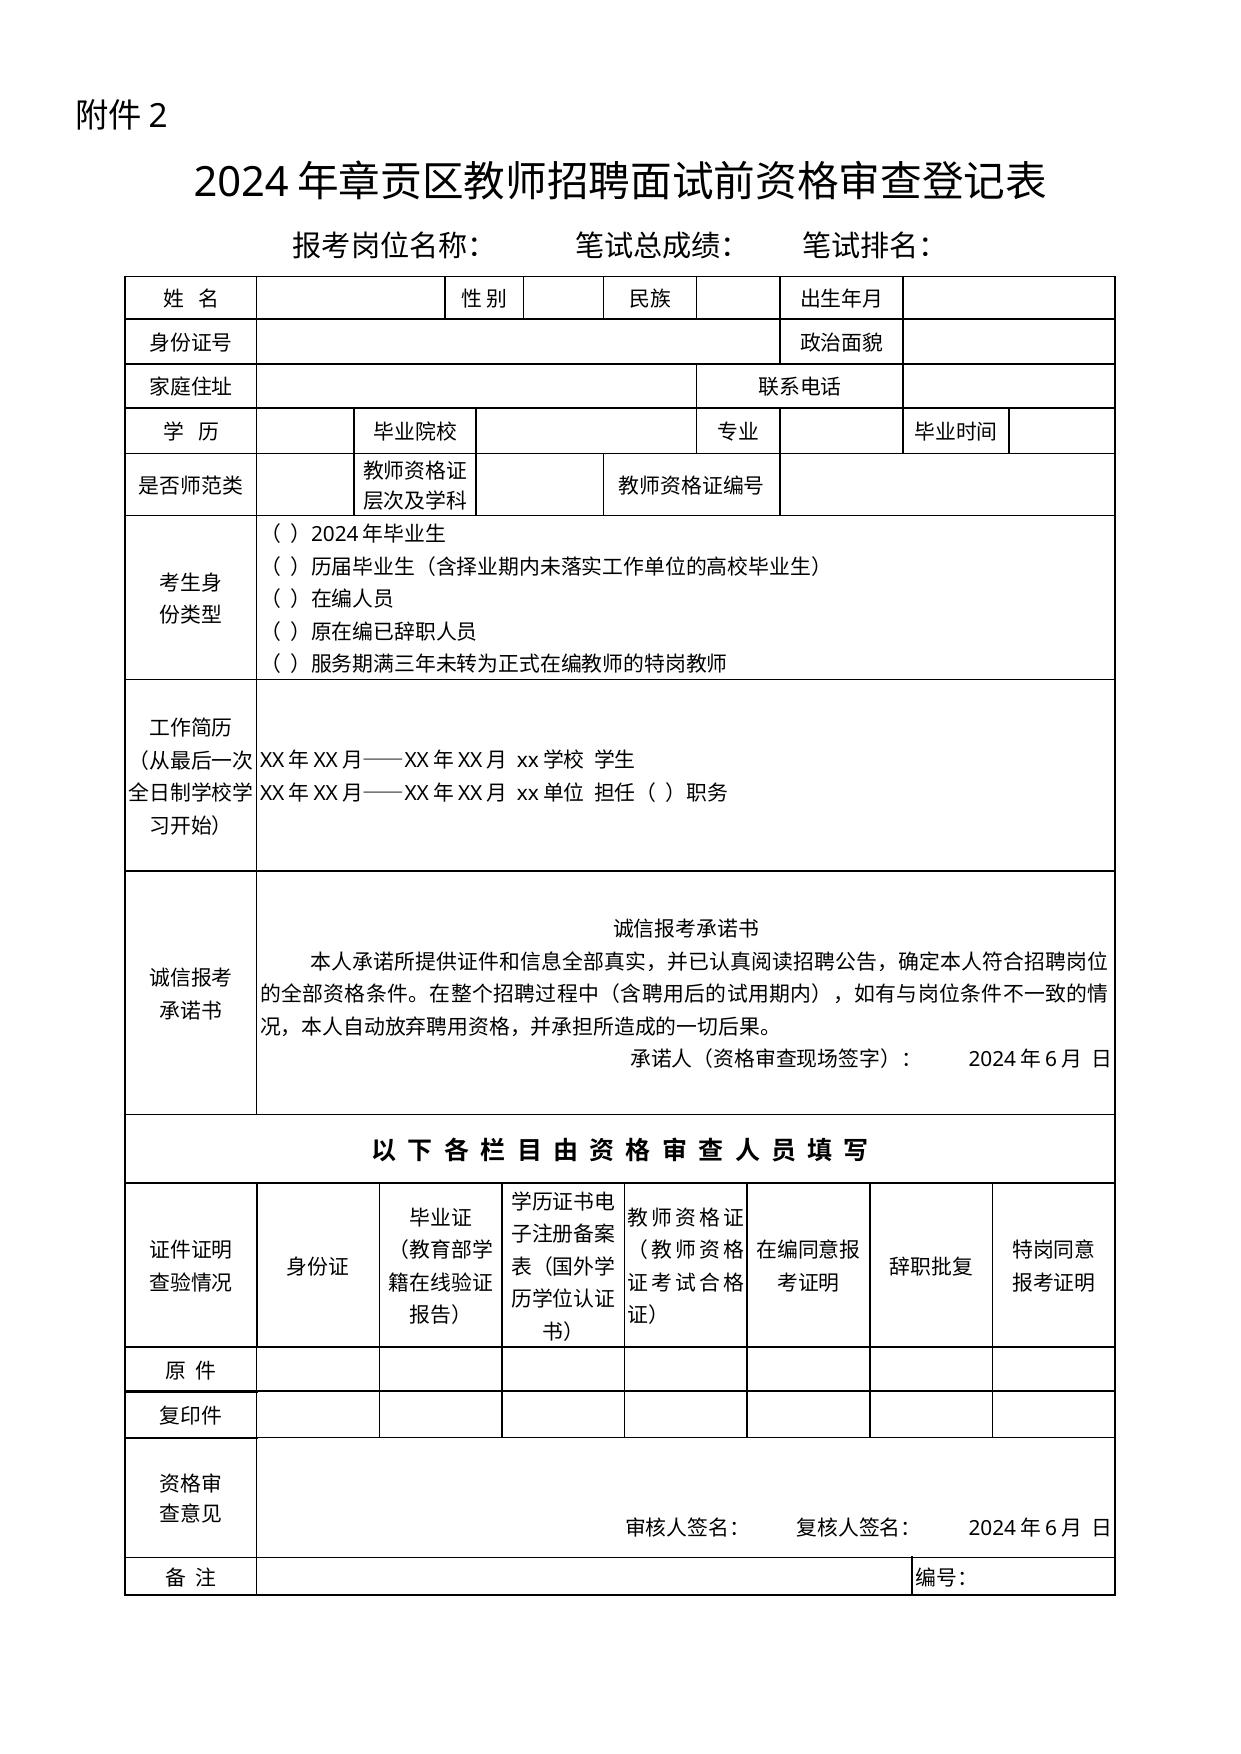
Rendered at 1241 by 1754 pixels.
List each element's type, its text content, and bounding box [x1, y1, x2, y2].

table_header [257, 277, 444, 318]
table_cell 证件证明 查验情况 [126, 1184, 256, 1346]
table_cell [1010, 409, 1114, 453]
table_cell 资格审 查意见 [126, 1439, 256, 1556]
table_cell [257, 320, 779, 363]
table_cell [477, 454, 603, 515]
table_cell [257, 365, 696, 407]
table_cell 特岗同意 报考证明 [993, 1184, 1114, 1346]
table_cell 教师资格证（教师资格证考试合格证） [625, 1184, 746, 1346]
table_cell 教师资格证层次及学科 [355, 454, 475, 515]
table_cell 原 件 [126, 1348, 256, 1390]
table_cell 工作简历 （从最后一次全日制学校学习开始） [126, 680, 256, 870]
table_cell [904, 365, 1114, 407]
table_cell 在编同意报考证明 [748, 1184, 869, 1346]
table_cell [257, 1392, 379, 1437]
table_cell XX年XX月——XX年XX月 xx学校 学生 XX年XX月——XX年XX月 xx单位 担任（ ）职务 [257, 680, 1114, 870]
table_cell 政治面貌 [781, 320, 902, 363]
table_cell 教师资格证编号 [604, 454, 779, 515]
table_header 姓 名 [126, 277, 256, 318]
table_header 民族 [604, 277, 696, 318]
table_cell （ ）2024年毕业生 （ ）历届毕业生（含择业期内未落实工作单位的高校毕业生） （ ）在编人员 （ ）原在编已辞职人员 （ ）服务期满三年未转为正式在编教师的特岗教师 [257, 516, 1114, 679]
table_cell 毕业院校 [355, 409, 475, 453]
table_cell [257, 409, 353, 453]
table_cell [993, 1348, 1114, 1390]
table_cell [781, 454, 1114, 515]
table_cell [257, 1348, 379, 1390]
table_cell 是否师范类 [126, 454, 256, 515]
table_cell [904, 320, 1114, 363]
table_cell [625, 1392, 746, 1437]
table_cell [748, 1392, 869, 1437]
table_header [697, 277, 779, 318]
table_cell [257, 1558, 911, 1594]
text 附件2 [75, 81, 1165, 146]
table_cell 身份证号 [126, 320, 256, 363]
table_cell [477, 409, 696, 453]
table_cell [748, 1348, 869, 1390]
table_cell 专业 [697, 409, 779, 453]
table_cell [380, 1348, 501, 1390]
table_cell 学 历 [126, 409, 256, 453]
table_cell 审核人签名： 复核人签名： 2024年6月 日 [257, 1438, 1114, 1556]
table_cell 身份证 [258, 1184, 379, 1346]
text 报考岗位名称： 笔试总成绩： 笔试排名： [75, 211, 1165, 276]
table_header [524, 277, 603, 318]
table_cell 辞职批复 [871, 1184, 992, 1346]
table_cell 家庭住址 [126, 365, 256, 407]
table_cell 毕业证 （教育部学籍在线验证报告） [380, 1184, 501, 1346]
text 2024年章贡区教师招聘面试前资格审查登记表 [75, 146, 1165, 211]
table_cell [781, 409, 902, 453]
table_cell 考生身 份类型 [126, 516, 256, 679]
table_cell [380, 1392, 501, 1437]
table_cell [871, 1348, 992, 1390]
table_header [904, 277, 1114, 318]
table_cell 诚信报考 承诺书 [126, 872, 256, 1114]
table_cell [257, 454, 353, 515]
table_cell [625, 1348, 746, 1390]
table_cell [993, 1392, 1114, 1437]
table_cell [871, 1392, 992, 1437]
table_cell 诚信报考承诺书 本人承诺所提供证件和信息全部真实，并已认真阅读招聘公告，确定本人符合招聘岗位的全部资格条件。在整个招聘过程中（含聘用后的试用期内），如有与岗位条件不一致的情况，本人自动放弃聘用资格，并承担所造成的一切后果。 承诺人（资格审查现场签字）： 2024年6月 日 [257, 872, 1114, 1114]
table_cell 备 注 [126, 1558, 256, 1594]
table_cell 以 下 各 栏 目 由 资 格 审 查 人 员 填 写 [126, 1115, 1114, 1182]
table_cell 学历证书电子注册备案表（国外学历学位认证书） [503, 1184, 624, 1346]
table_cell 复印件 [126, 1393, 256, 1437]
table_cell [503, 1392, 624, 1437]
table_header 出生年月 [781, 277, 902, 318]
table_cell 毕业时间 [904, 409, 1008, 453]
table_header 性 别 [446, 277, 523, 318]
table_cell 联系电话 [697, 365, 902, 407]
table_cell 编号： [913, 1558, 1114, 1594]
table_cell [503, 1348, 624, 1390]
